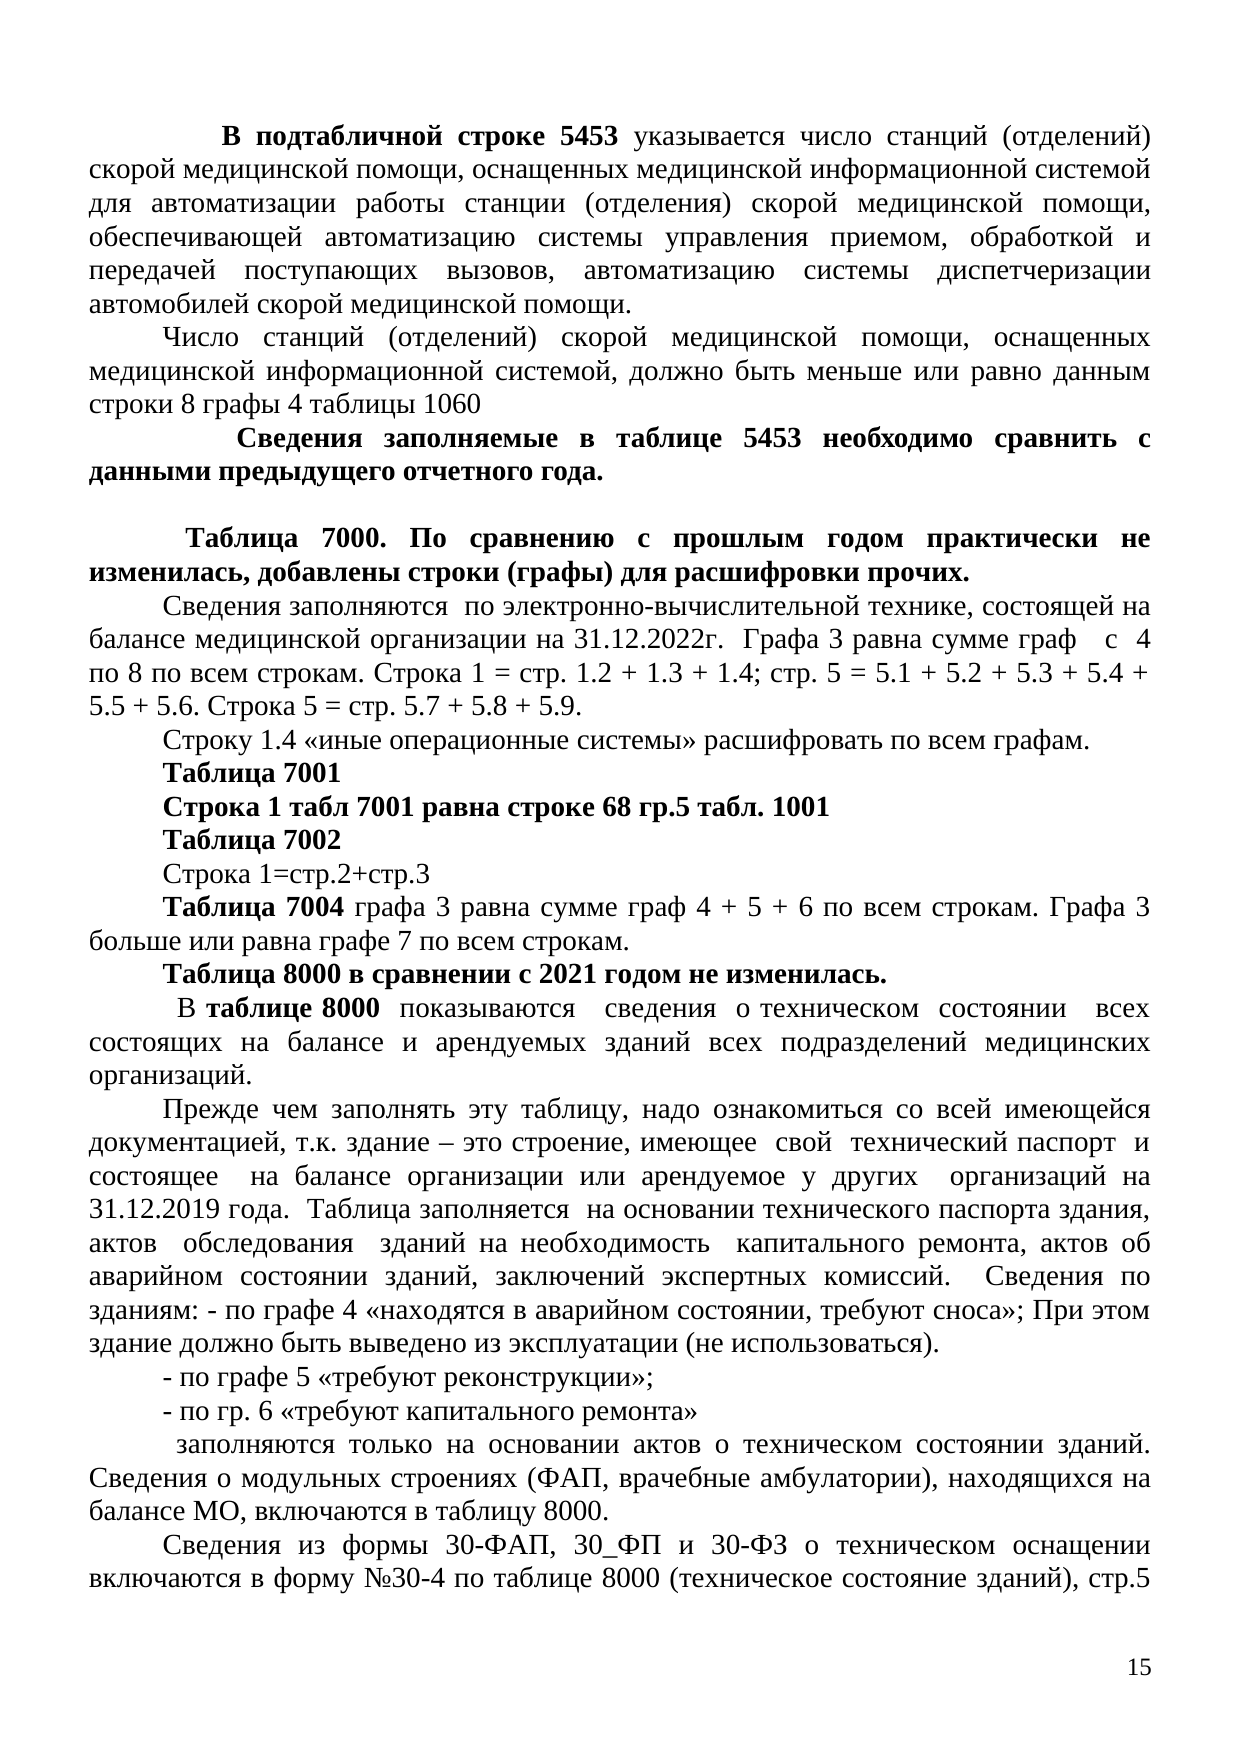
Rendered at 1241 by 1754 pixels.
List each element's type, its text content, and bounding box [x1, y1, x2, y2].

text Сведения заполняются по электронно-вычислительной технике, состоящей на балансе медицинской организации на 31.12.2022г. Графа 3 равна сумме граф с 4 по 8 по всем строкам. Строка 1 = стр. 1.2 + 1.3 + 1.4; стр. 5 = 5.1 + 5.2 + 5.3 + 5.4 + 5.5 + 5.6. Строка 5 = стр. 5.7 + 5.8 + 5.9. [89, 588, 1152, 722]
text заполняются только на основании актов о техническом состоянии зданий. Сведения о модульных строениях (ФАП, врачебные амбулатории), находящихся на балансе МО, включаются в таблицу 8000. [89, 1426, 1152, 1527]
text - по гр. 6 «требуют капитального ремонта» [89, 1393, 1152, 1426]
text Число станций (отделений) скорой медицинской помощи, оснащенных медицинской информационной системой, должно быть меньше или равно данным строки 8 графы 4 таблицы 1060 [89, 319, 1152, 420]
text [89, 1527, 1152, 1594]
text Прежде чем заполнять эту таблицу, надо ознакомиться со всей имеющейся документацией, т.к. здание – это строение, имеющее свой технический паспорт и состоящее на балансе организации или арендуемое у других организаций на 31.12.2019 года. Таблица заполняется на основании технического паспорта здания, актов обследования зданий на необходимость капитального ремонта, актов об аварийном состоянии зданий, заключений экспертных комиссий. Сведения по зданиям: - по графе 4 «находятся в аварийном состоянии, требуют сноса»; При этом здание должно быть выведено из эксплуатации (не использоваться). [89, 1091, 1152, 1359]
text Таблица 7001 [89, 755, 1152, 789]
text Таблица 7004 графа 3 равна сумме граф 4 + 5 + 6 по всем строкам. Графа 3 больше или равна графе 7 по всем строкам. [89, 889, 1152, 957]
text Таблица 8000 в сравнении с 2021 годом не изменилась. [89, 957, 1152, 990]
text Строку 1.4 «иные операционные системы» расшифровать по всем графам. [89, 722, 1152, 755]
text Таблица 7002 [89, 822, 1152, 856]
text - по графе 5 «требуют реконструкции»; [89, 1359, 1152, 1393]
text В таблице 8000 показываются сведения о техническом состоянии всех состоящих на балансе и арендуемых зданий всех подразделений медицинских организаций. [89, 990, 1152, 1091]
text Строка 1=стр.2+стр.3 [89, 856, 1152, 889]
text Таблица 7000. По сравнению с прошлым годом практически не изменилась, добавлены строки (графы) для расшифровки прочих. [89, 521, 1152, 588]
text Сведения заполняемые в таблице 5453 необходимо сравнить с данными предыдущего отчетного года. [89, 420, 1152, 487]
text В подтабличной строке 5453 указывается число станций (отделений) скорой медицинской помощи, оснащенных медицинской информационной системой для автоматизации работы станции (отделения) скорой медицинской помощи, обеспечивающей автоматизацию системы управления приемом, обработкой и передачей поступающих вызовов, автоматизацию системы диспетчеризации автомобилей скорой медицинской помощи. [89, 118, 1152, 319]
text Строка 1 табл 7001 равна строке 68 гр.5 табл. 1001 [89, 789, 1152, 822]
